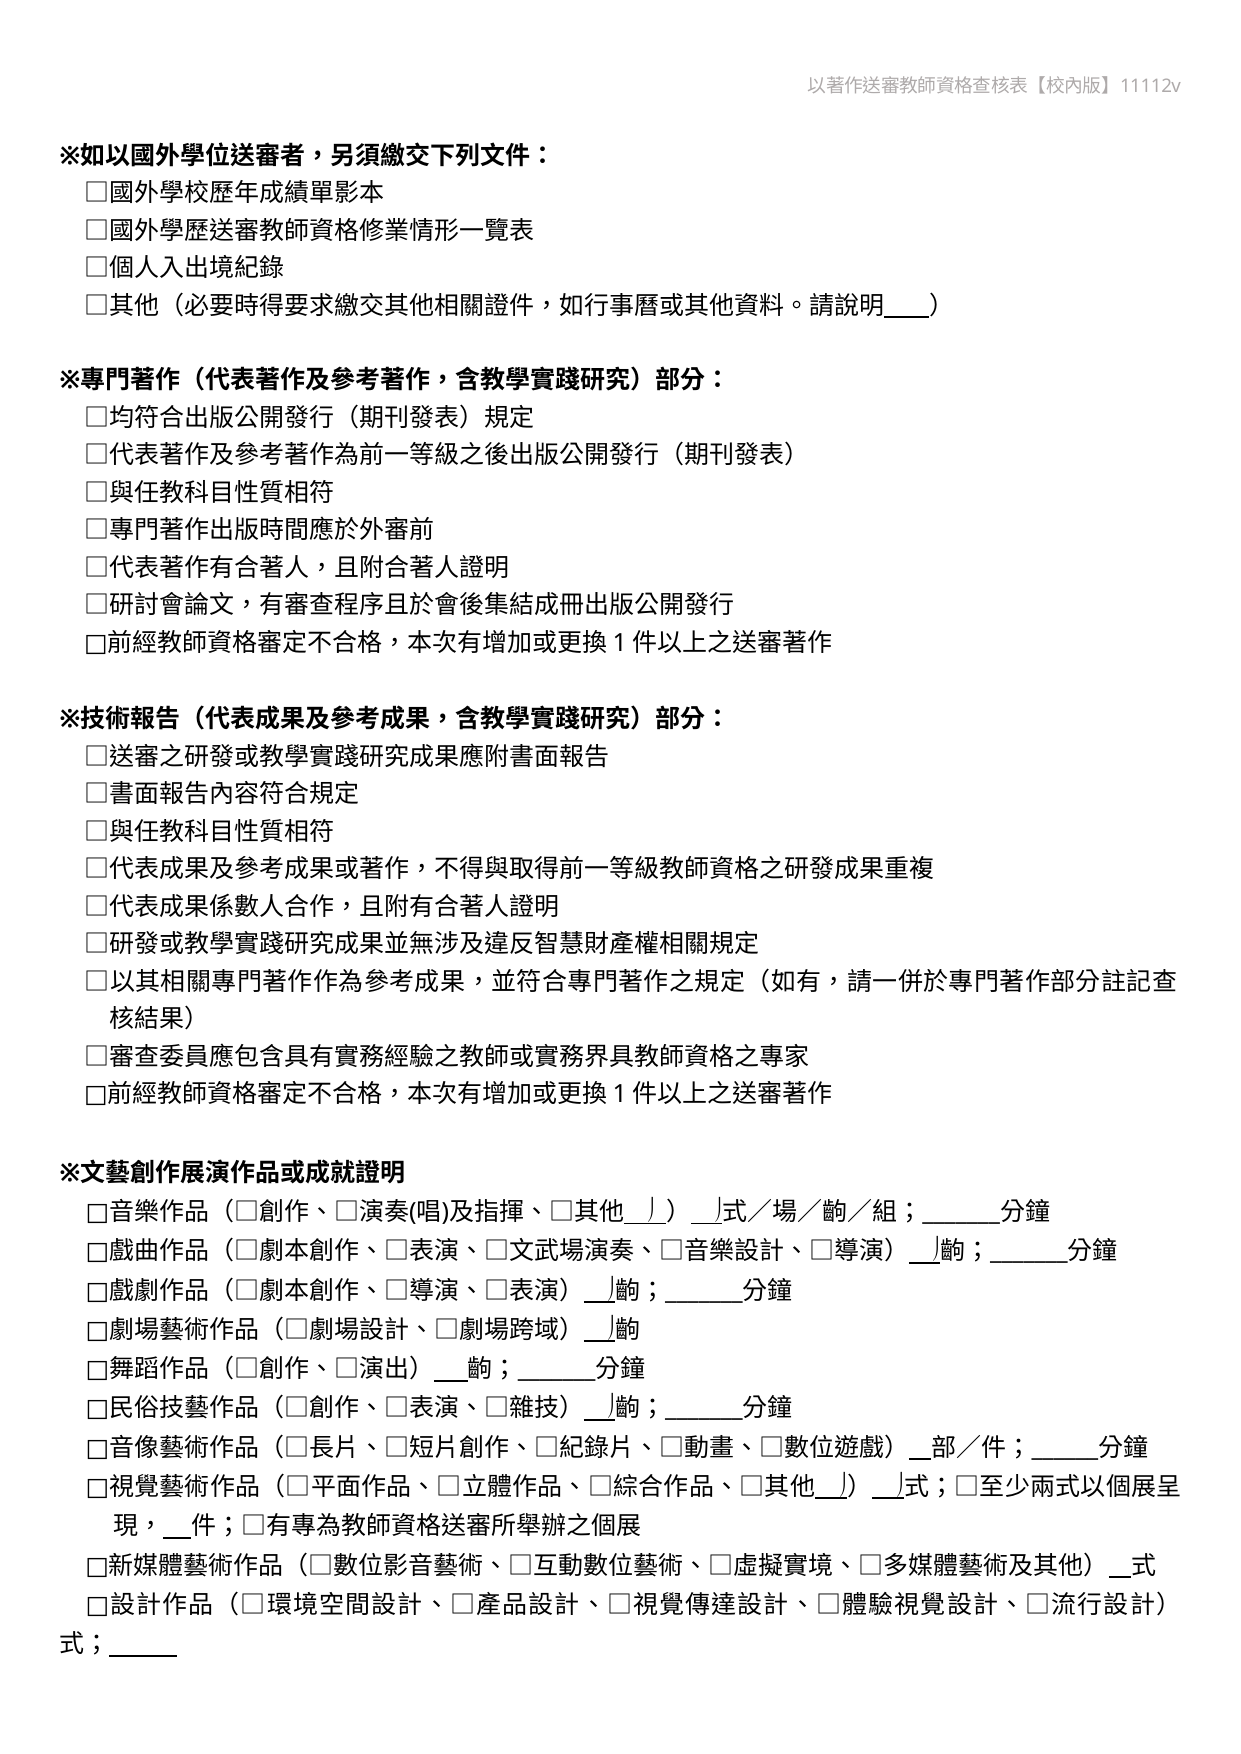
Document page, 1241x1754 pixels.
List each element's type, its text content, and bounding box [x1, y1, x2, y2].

text □個人入出境紀錄 [59, 246, 1181, 284]
text □民俗技藝作品（□創作、□表演、□雜技） 齣；_______分鐘 [59, 1387, 1181, 1425]
text □審查委員應包含具有實務經驗之教師或實務界具教師資格之專家 [59, 1036, 1181, 1073]
text □國外學歷送審教師資格修業情形一覽表 [59, 209, 1181, 246]
text □以其相關專門著作作為參考成果，並符合專門著作之規定（如有，請一併於專門著作部分註記查核結果） [59, 961, 1181, 1036]
text □前經教師資格審定不合格，本次有增加或更換1件以上之送審著作 [59, 1073, 1181, 1111]
text □與任教科目性質相符 [59, 471, 1181, 509]
text □舞蹈作品（□創作、□演出） 齣；_______分鐘 [59, 1348, 1181, 1386]
text □研討會論文，有審查程序且於會後集結成冊出版公開發行 [59, 584, 1181, 621]
text ※如以國外學位送審者，另須繳交下列文件： [59, 134, 1181, 171]
text □代表成果及參考成果或著作，不得與取得前一等級教師資格之研發成果重複 [59, 848, 1181, 886]
text □戲劇作品（□劇本創作、□導演、□表演） 齣；_______分鐘 [59, 1269, 1181, 1307]
text ※專門著作（代表著作及參考著作，含教學實踐研究）部分： [59, 359, 1181, 396]
text □均符合出版公開發行（期刊發表）規定 [59, 396, 1181, 434]
text □書面報告內容符合規定 [59, 773, 1181, 811]
text □專門著作出版時間應於外審前 [59, 509, 1181, 546]
text □代表著作及參考著作為前一等級之後出版公開發行（期刊發表） [59, 434, 1181, 471]
text □送審之研發或教學實踐研究成果應附書面報告 [59, 736, 1181, 773]
text □前經教師資格審定不合格，本次有增加或更換1件以上之送審著作 [59, 621, 1181, 659]
text □設計作品（□環境空間設計、□產品設計、□視覺傳達設計、□體驗視覺設計、□流行設計） 式； [59, 1584, 1181, 1661]
text ※技術報告（代表成果及參考成果，含教學實踐研究）部分： [59, 698, 1181, 736]
text □代表著作有合著人，且附合著人證明 [59, 546, 1181, 584]
text □視覺藝術作品（□平面作品、□立體作品、□綜合作品、□其他 ） 式；□至少兩式以個展呈現， 件；□有專為教師資格送審所舉辦之個展 [85, 1466, 1181, 1543]
text □戲曲作品（□劇本創作、□表演、□文武場演奏、□音樂設計、□導演） 齣；_______分鐘 [59, 1230, 1181, 1268]
text □新媒體藝術作品（□數位影音藝術、□互動數位藝術、□虛擬實境、□多媒體藝術及其他） 式 [85, 1544, 1181, 1582]
text □國外學校歷年成績單影本 [59, 171, 1181, 209]
text ※文藝創作展演作品或成就證明 [59, 1152, 1181, 1189]
text □劇場藝術作品（□劇場設計、□劇場跨域） 齣 [59, 1309, 1181, 1346]
text □研發或教學實踐研究成果並無涉及違反智慧財產權相關規定 [59, 923, 1181, 961]
text □代表成果係數人合作，且附有合著人證明 [59, 886, 1181, 923]
text □與任教科目性質相符 [59, 811, 1181, 848]
text □音像藝術作品（□長片、□短片創作、□紀錄片、□動畫、□數位遊戲） 部／件；______分鐘 [85, 1427, 1181, 1464]
text □其他（必要時得要求繳交其他相關證件，如行事曆或其他資料。請說明 ） [59, 284, 1181, 321]
text □音樂作品（□創作、□演奏(唱)及指揮、□其他  ） 式／場／齣／組；_______分鐘 [59, 1191, 1181, 1228]
